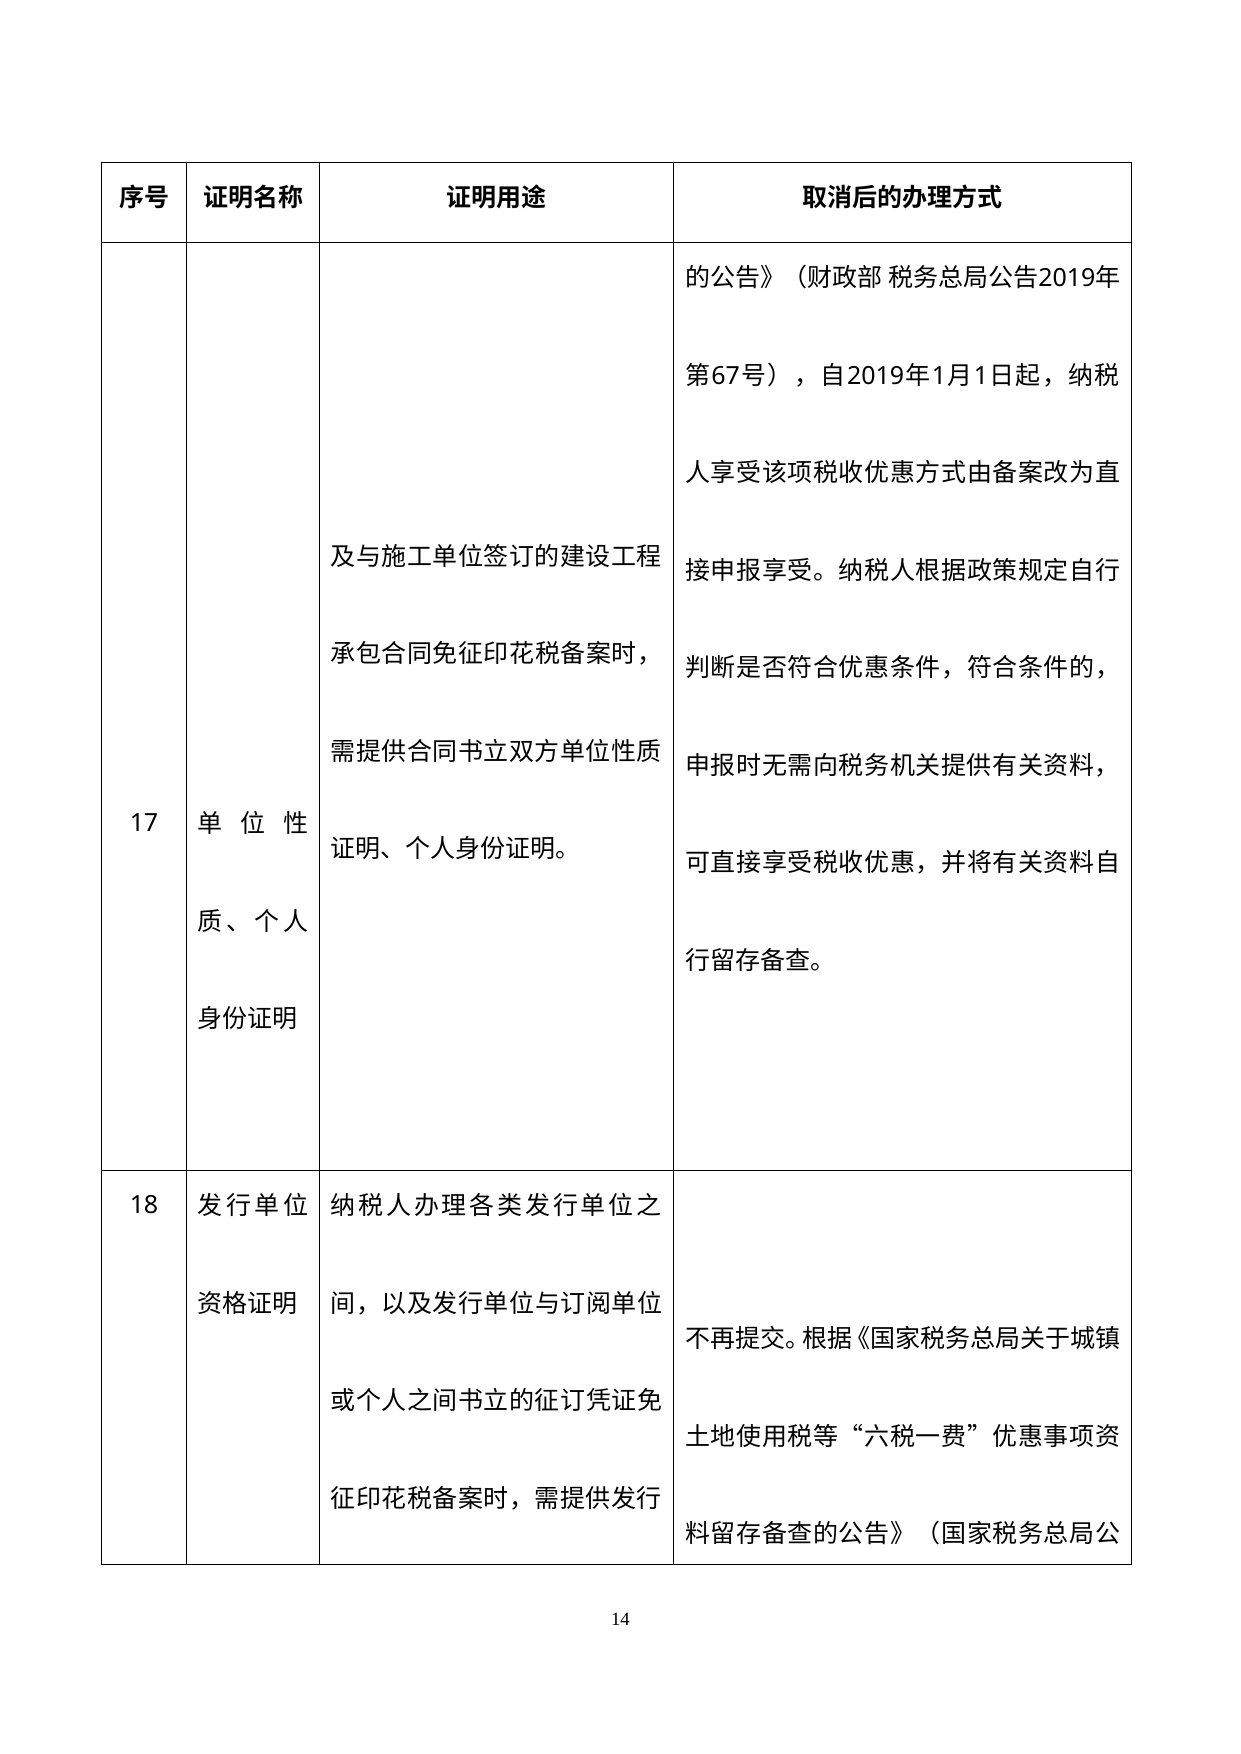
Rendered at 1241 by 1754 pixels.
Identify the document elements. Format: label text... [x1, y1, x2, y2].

table_header 取消后的办理方式 [674, 163, 1131, 241]
table_header 序号 [102, 163, 186, 241]
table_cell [320, 975, 673, 1562]
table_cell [674, 242, 1131, 973]
table_cell 发行单位资格证明 [187, 975, 319, 1562]
table_cell 18 [102, 975, 186, 1562]
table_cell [674, 975, 1131, 1562]
table_header 证明用途 [320, 163, 673, 241]
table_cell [320, 242, 673, 973]
table_header 证明名称 [187, 163, 319, 241]
